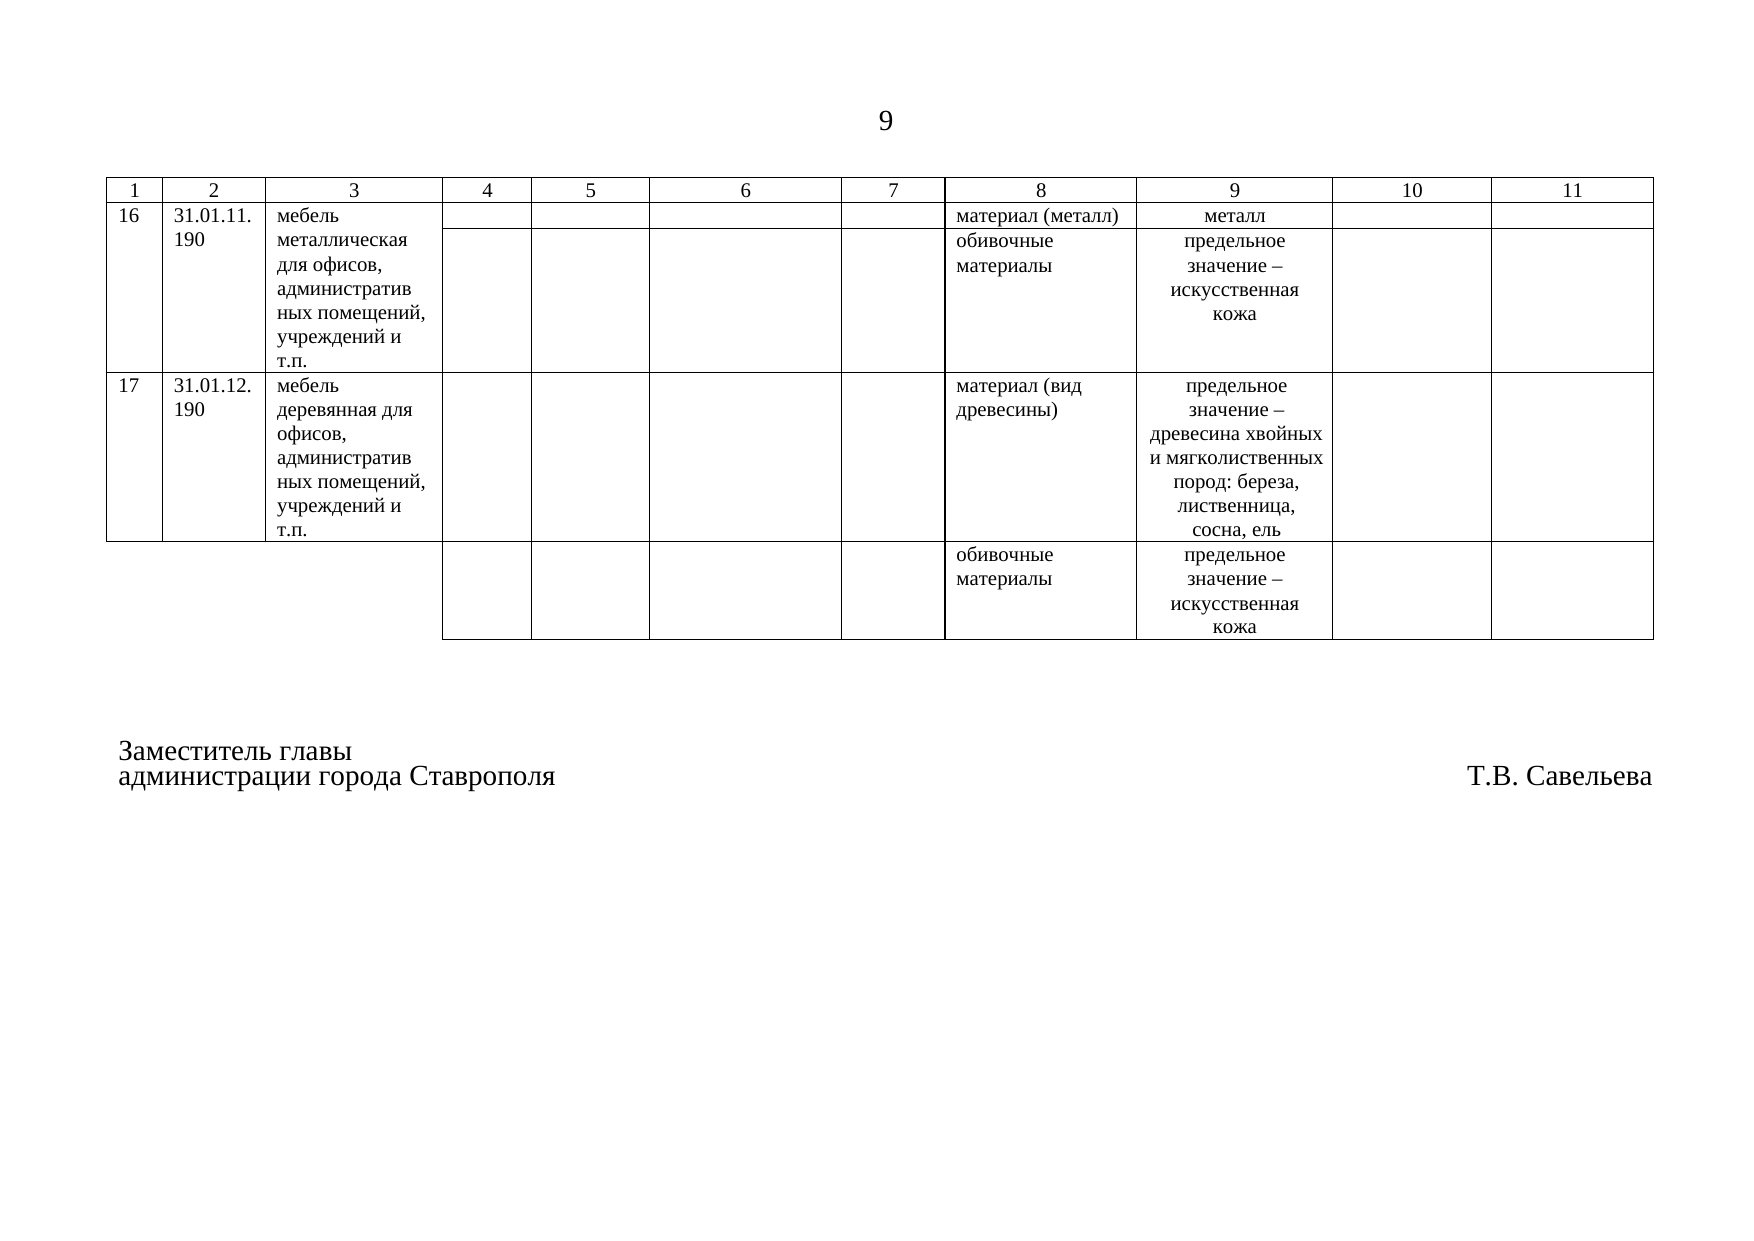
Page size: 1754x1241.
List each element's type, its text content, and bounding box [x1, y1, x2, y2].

text администрации города Ставрополя Т.В. Савельева [118, 765, 1656, 790]
table_cell мебель металлическая для офисов, административ ных помещений, учреждений и т.п. [266, 203, 442, 372]
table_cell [1137, 229, 1332, 372]
table_cell 17 [107, 373, 162, 541]
table_cell обивочные материалы [946, 229, 1136, 372]
table_cell [842, 542, 944, 638]
table_cell предельное значение – искусственная кожа [1137, 542, 1332, 638]
table_header 10 [1333, 178, 1491, 202]
table_cell металл [1137, 203, 1332, 227]
table_cell [1333, 373, 1491, 541]
table_cell [1492, 373, 1653, 541]
table_cell [443, 229, 531, 372]
table_header 2 [163, 178, 265, 202]
table_cell [532, 373, 649, 541]
table_cell [443, 203, 531, 227]
table_cell [650, 542, 841, 638]
table_cell 16 [107, 203, 162, 372]
table_cell [842, 373, 944, 541]
table_cell мебель деревянная для офисов, административ ных помещений, учреждений и т.п. [266, 373, 442, 541]
table_cell [650, 229, 841, 372]
table_header 7 [842, 178, 944, 202]
text Заместитель главы [118, 740, 1656, 765]
table_cell [1333, 229, 1491, 372]
table_cell [532, 203, 649, 227]
table_cell [1492, 542, 1653, 638]
table_cell [1492, 203, 1653, 227]
table_cell 31.01.11.190 [163, 203, 265, 372]
table_header 1 [107, 178, 162, 202]
table_cell [532, 542, 649, 638]
table_cell [842, 229, 944, 372]
table_cell [1333, 542, 1491, 638]
table_cell предельное значение – древесина хвойных и мягколиственных пород: береза, лиственница, сосна, ель [1137, 373, 1332, 541]
table_header 4 [443, 178, 531, 202]
table_cell материал (вид древесины) [946, 373, 1136, 541]
table_cell [1333, 203, 1491, 227]
table_header 11 [1492, 178, 1653, 202]
table_cell [443, 373, 531, 541]
table_header 5 [532, 178, 649, 202]
table_cell [443, 542, 531, 638]
table_cell [650, 203, 841, 227]
table_cell [532, 229, 649, 372]
table_cell 31.01.12.190 [163, 373, 265, 541]
table_header 3 [266, 178, 442, 202]
table_cell материал (металл) [946, 203, 1136, 227]
table_cell [842, 203, 944, 227]
table_cell [650, 373, 841, 541]
table_header 8 [946, 178, 1136, 202]
table_cell [1492, 229, 1653, 372]
table_header 9 [1137, 178, 1332, 202]
table_cell обивочные материалы [946, 542, 1136, 638]
table_header 6 [650, 178, 841, 202]
